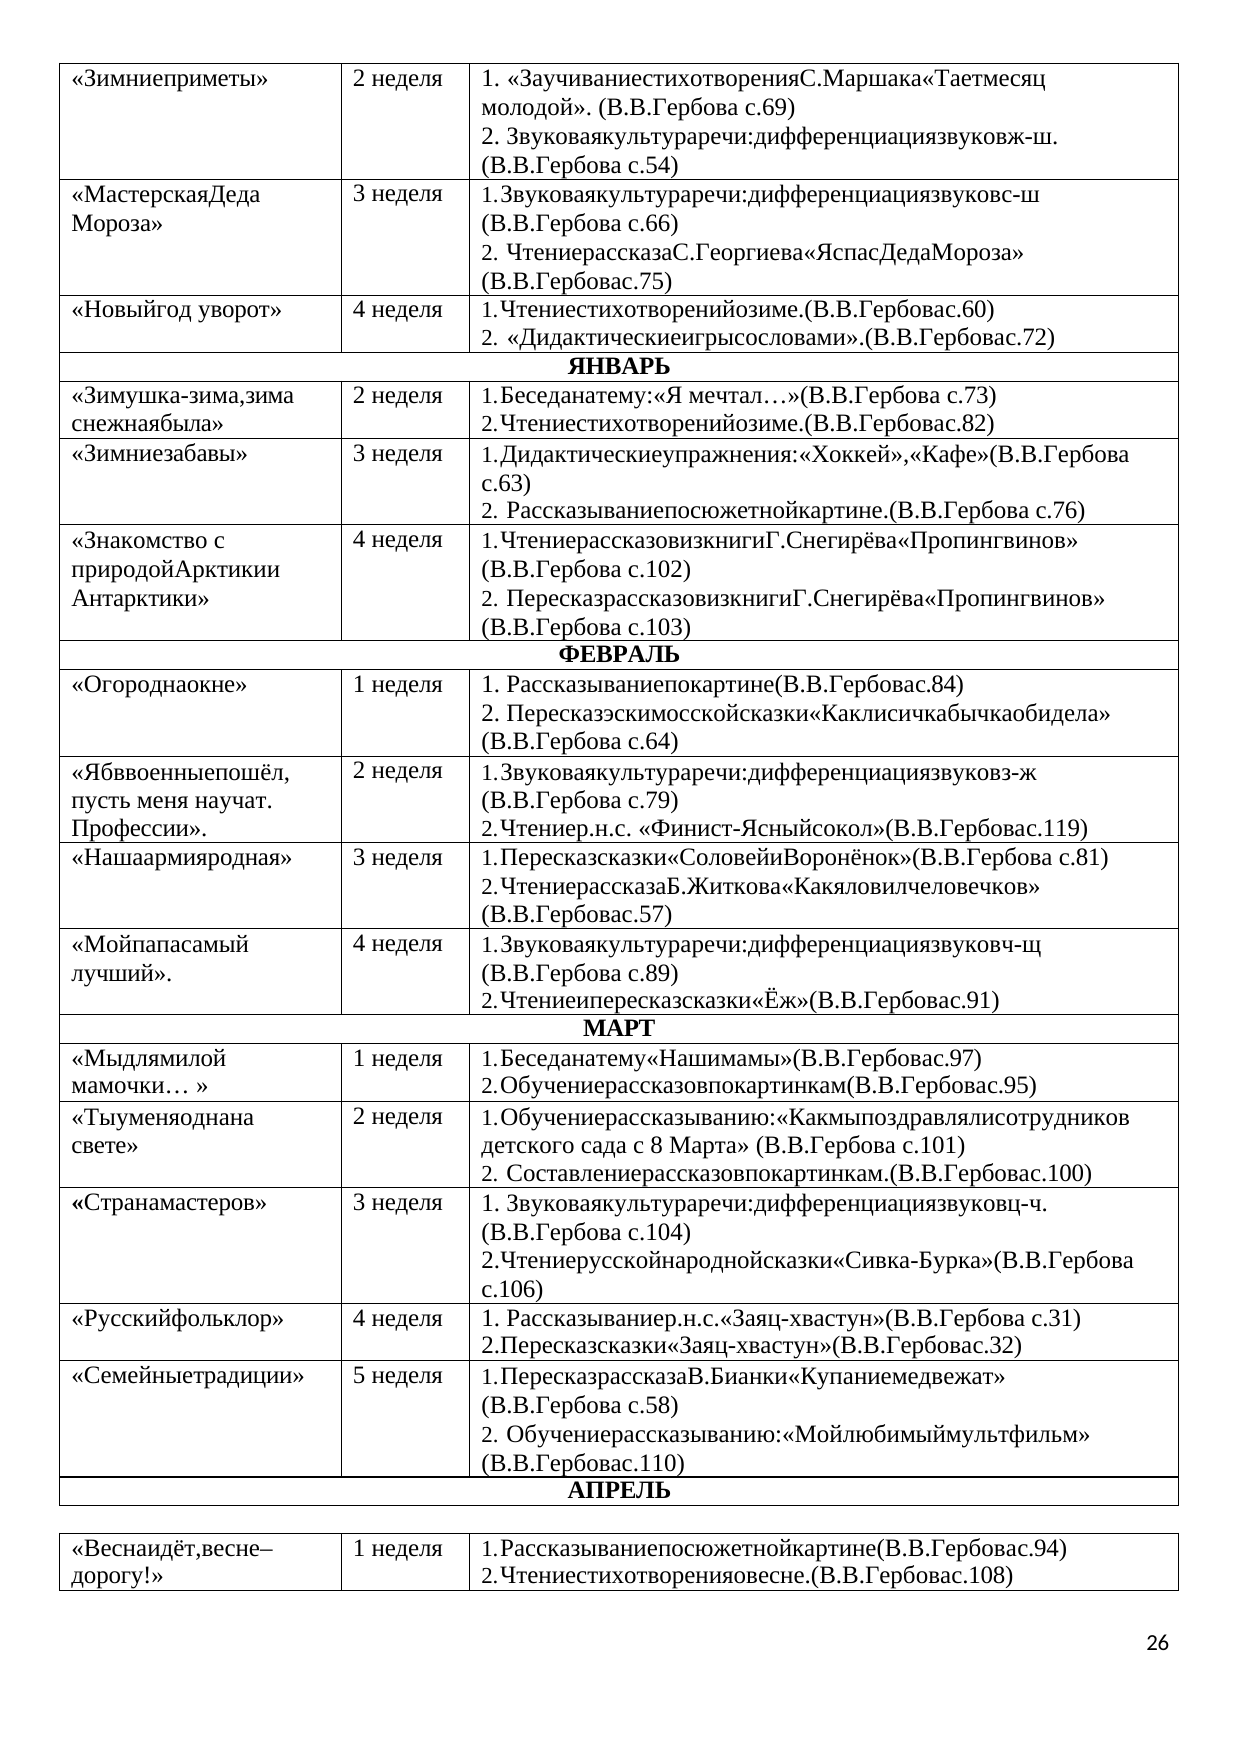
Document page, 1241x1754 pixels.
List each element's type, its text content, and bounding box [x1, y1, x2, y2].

table_cell ФЕВРАЛЬ [60, 641, 1178, 669]
table_cell ЧтениерассказовизкнигиГ.Снегирёва«Пропингвинов» (В.В.Гербова с.102) ПересказрассказовизкнигиГ.Снегирёва«Пропингвинов» (В.В.Гербова с.103) [470, 525, 1178, 640]
table_cell Рассказываниепокартине(В.В.Гербовас.84) Пересказэскимосскойсказки«Каклисичкабычкаобидела» (В.В.Гербова с.64) [470, 670, 1178, 756]
table_cell 1 неделя [342, 1044, 469, 1101]
table_cell АПРЕЛЬ [60, 1478, 1178, 1505]
table_cell 2 неделя [342, 64, 469, 178]
table_cell «Мыдлямилой мамочки… » [60, 1044, 341, 1101]
table_cell «Зимниеприметы» [60, 64, 341, 178]
table_cell ПересказрассказаВ.Бианки«Купаниемедвежат» (В.В.Гербова с.58) Обучениерассказыванию:«Мойлюбимыймультфильм» (В.В.Гербовас.110) [470, 1361, 1178, 1476]
table_cell 5 неделя [342, 1361, 469, 1476]
table_cell «Семейныетрадиции» [60, 1361, 341, 1476]
table_cell Рассказываниер.н.с.«Заяц-хвастун»(В.В.Гербова с.31) Пересказсказки«Заяц-хвастун»(В.В.Гербовас.32) [470, 1304, 1178, 1360]
table_header «Веснаидёт,весне– дорогу!» [60, 1534, 341, 1590]
table_cell «Странамастеров» [60, 1188, 341, 1303]
table_cell 4 неделя [342, 1304, 469, 1360]
table_cell 1 неделя [342, 670, 469, 756]
table_cell Обучениерассказыванию:«Какмыпоздравлялисотрудников детского сада с 8 Марта» (В.В.Гербова с.101) Составлениерассказовпокартинкам.(В.В.Гербовас.100) [470, 1102, 1178, 1187]
table_cell Беседанатему:«Я мечтал…»(В.В.Гербова с.73) Чтениестихотворенийозиме.(В.В.Гербовас.82) [470, 382, 1178, 438]
table_cell 2 неделя [342, 757, 469, 842]
table_cell 3 неделя [342, 180, 469, 294]
table_cell «Зимниезабавы» [60, 439, 341, 524]
table_cell Звуковаякультураречи:дифференциациязвуковс-ш (В.В.Гербова с.66) ЧтениерассказаС.Георгиева«ЯспасДедаМороза» (В.В.Гербовас.75) [470, 180, 1178, 294]
table_cell МАРТ [60, 1015, 1178, 1043]
table_cell 4 неделя [342, 929, 469, 1014]
table_cell Чтениестихотворенийозиме.(В.В.Гербовас.60) «Дидактическиеигрысословами».(В.В.Гербовас.72) [470, 296, 1178, 352]
table_cell 4 неделя [342, 296, 469, 352]
table_header Рассказываниепосюжетнойкартине(В.В.Гербовас.94) Чтениестихотворенияовесне.(В.В.Гербовас.108) [470, 1534, 1178, 1590]
table_cell «Новыйгод уворот» [60, 296, 341, 352]
table_cell Дидактическиеупражнения:«Хоккей»,«Кафе»(В.В.Гербова с.63) Рассказываниепосюжетнойкартине.(В.В.Гербова с.76) [470, 439, 1178, 524]
table_cell 3 неделя [342, 1188, 469, 1303]
table_cell «Мойпапасамый лучший». [60, 929, 341, 1014]
table_cell «Знакомство с природойАрктикии Антарктики» [60, 525, 341, 640]
table_cell Звуковаякультураречи:дифференциациязвуковз-ж (В.В.Гербова с.79) Чтениер.н.с. «Финист-Ясныйсокол»(В.В.Гербовас.119) [470, 757, 1178, 842]
table_cell ЯНВАРЬ [60, 353, 1178, 381]
table_cell Беседанатему«Нашимамы»(В.В.Гербовас.97) Обучениерассказовпокартинкам(В.В.Гербовас.95) [470, 1044, 1178, 1101]
table_cell «Зимушка-зима,зима снежнаябыла» [60, 382, 341, 438]
table_cell «ЗаучиваниестихотворенияС.Маршака«Таетмесяц молодой». (В.В.Гербова с.69) Звуковаякультураречи:дифференциациязвуковж-ш. (В.В.Гербова с.54) [470, 64, 1178, 178]
table_cell 3 неделя [342, 843, 469, 928]
table_cell Звуковаякультураречи:дифференциациязвуковц-ч. (В.В.Гербова с.104) Чтениерусскойнароднойсказки«Сивка-Бурка»(В.В.Гербова с.106) [470, 1188, 1178, 1303]
table_cell 4 неделя [342, 525, 469, 640]
table_cell Пересказсказки«СоловейиВоронёнок»(В.В.Гербова с.81) ЧтениерассказаБ.Житкова«Какяловилчеловечков» (В.В.Гербовас.57) [470, 843, 1178, 928]
table_cell «Нашаармияродная» [60, 843, 341, 928]
table_cell «Русскийфольклор» [60, 1304, 341, 1360]
table_cell «Огороднаокне» [60, 670, 341, 756]
table_header 1 неделя [342, 1534, 469, 1590]
table_cell 2 неделя [342, 382, 469, 438]
table_cell Звуковаякультураречи:дифференциациязвуковч-щ (В.В.Гербова с.89) Чтениеипересказсказки«Ёж»(В.В.Гербовас.91) [470, 929, 1178, 1014]
table_cell 3 неделя [342, 439, 469, 524]
table_cell «Ябввоенныепошёл, пусть меня научат. Профессии». [60, 757, 341, 842]
table_cell «Тыуменяоднана свете» [60, 1102, 341, 1187]
table_cell 2 неделя [342, 1102, 469, 1187]
table_cell «МастерскаяДеда Мороза» [60, 180, 341, 294]
